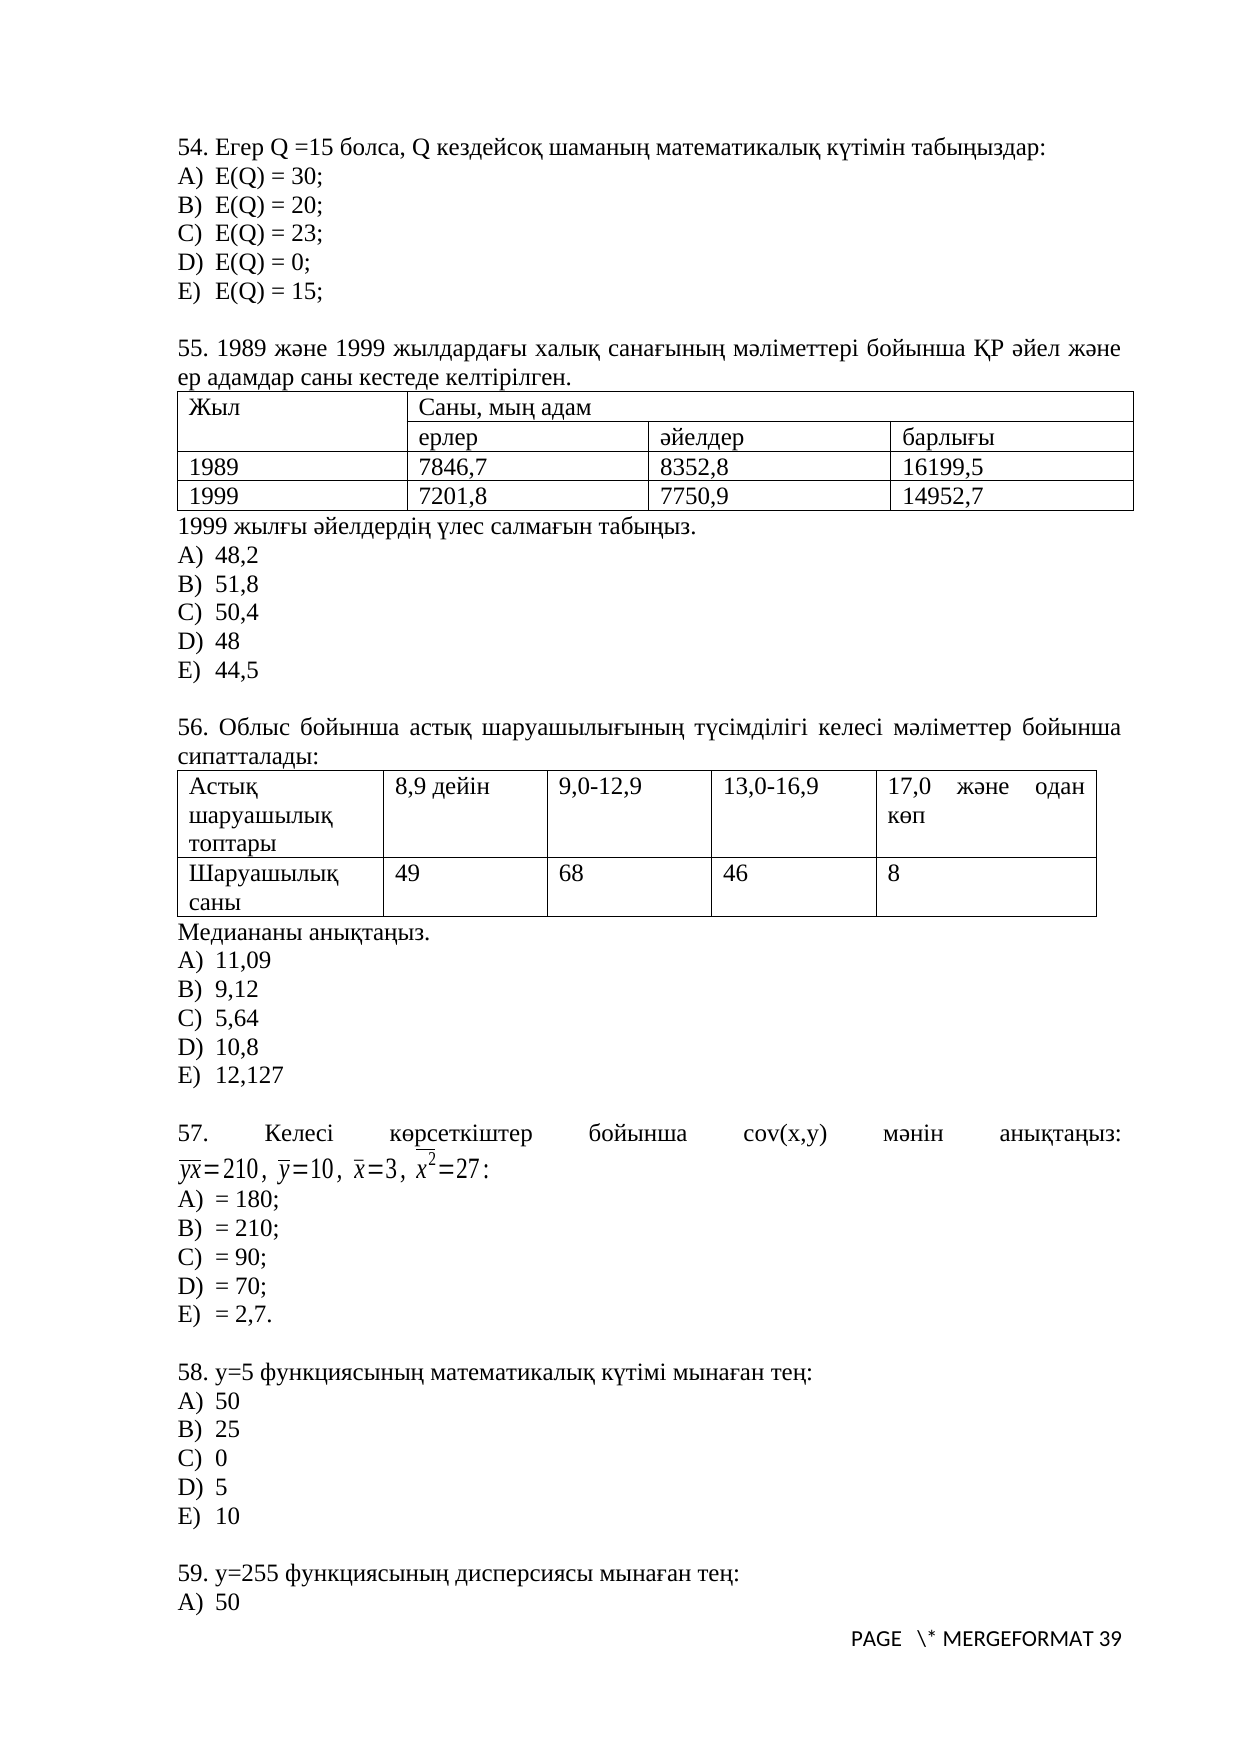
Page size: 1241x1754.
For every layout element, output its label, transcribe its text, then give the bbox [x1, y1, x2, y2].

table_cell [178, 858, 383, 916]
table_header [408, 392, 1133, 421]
list Е(Q) = 23; [177, 218, 1122, 247]
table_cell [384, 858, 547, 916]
list 10 [177, 1501, 1122, 1529]
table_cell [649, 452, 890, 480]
list = 90; [177, 1242, 1122, 1271]
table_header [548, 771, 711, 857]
list = 2,7. [177, 1299, 1122, 1328]
list 12,127 [177, 1061, 1122, 1089]
text 57. Келесi көрсеткiштер бойынша cov(x,y) мәнiн анықтаңыз: [177, 1118, 1122, 1184]
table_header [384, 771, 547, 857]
list 5 [177, 1472, 1122, 1501]
list Е(Q) = 15; [177, 276, 1122, 305]
list 51,8 [177, 569, 1122, 597]
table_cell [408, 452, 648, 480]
list 9,12 [177, 974, 1122, 1003]
list 50 [177, 1386, 1122, 1414]
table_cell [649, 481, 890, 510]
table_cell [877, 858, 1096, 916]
text 58. y=5 функциясының математикалық күтiмi мынаған тең: [177, 1357, 1122, 1386]
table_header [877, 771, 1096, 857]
list 25 [177, 1414, 1122, 1443]
list 44,5 [177, 655, 1122, 684]
text 59. y=255 функциясының дисперсиясы мынаған тең: [177, 1558, 1122, 1587]
list Е(Q) = 30; [177, 161, 1122, 190]
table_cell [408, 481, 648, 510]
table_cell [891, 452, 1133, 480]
list Е(Q) = 0; [177, 247, 1122, 276]
list = 70; [177, 1271, 1122, 1299]
text 54. Егер Q =15 болса, Q кездейсоқ шаманың математикалық күтiмiн табыңыздар: [177, 132, 1122, 161]
list 5,64 [177, 1003, 1122, 1032]
list 48 [177, 626, 1122, 655]
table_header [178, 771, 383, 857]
text 56. Облыс бойынша астық шаруашылығының түсiмдiлiгi келесi мәлiметтер бойынша сипатталады: [177, 712, 1122, 770]
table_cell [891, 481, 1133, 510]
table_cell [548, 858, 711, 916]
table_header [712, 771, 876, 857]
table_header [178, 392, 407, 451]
list 50,4 [177, 597, 1122, 626]
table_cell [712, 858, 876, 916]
list 10,8 [177, 1032, 1122, 1061]
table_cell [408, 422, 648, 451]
text Медиананы анықтаңыз. [177, 917, 1122, 946]
list 50 [177, 1587, 1122, 1616]
text 1999 жылғы әйелдердiң үлес салмағын табыңыз. [177, 511, 1122, 540]
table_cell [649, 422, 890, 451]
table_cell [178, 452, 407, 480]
list Е(Q) = 20; [177, 190, 1122, 218]
list = 210; [177, 1213, 1122, 1242]
list = 180; [177, 1184, 1122, 1213]
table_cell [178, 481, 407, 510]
list 48,2 [177, 540, 1122, 569]
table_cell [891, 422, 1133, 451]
list 11,09 [177, 946, 1122, 974]
text 55. 1989 және 1999 жылдардағы халық санағының мәлiметтерi бойынша ҚР әйел және ер адамдар саны кестеде келтiрiлген. [177, 333, 1122, 391]
list 0 [177, 1443, 1122, 1472]
